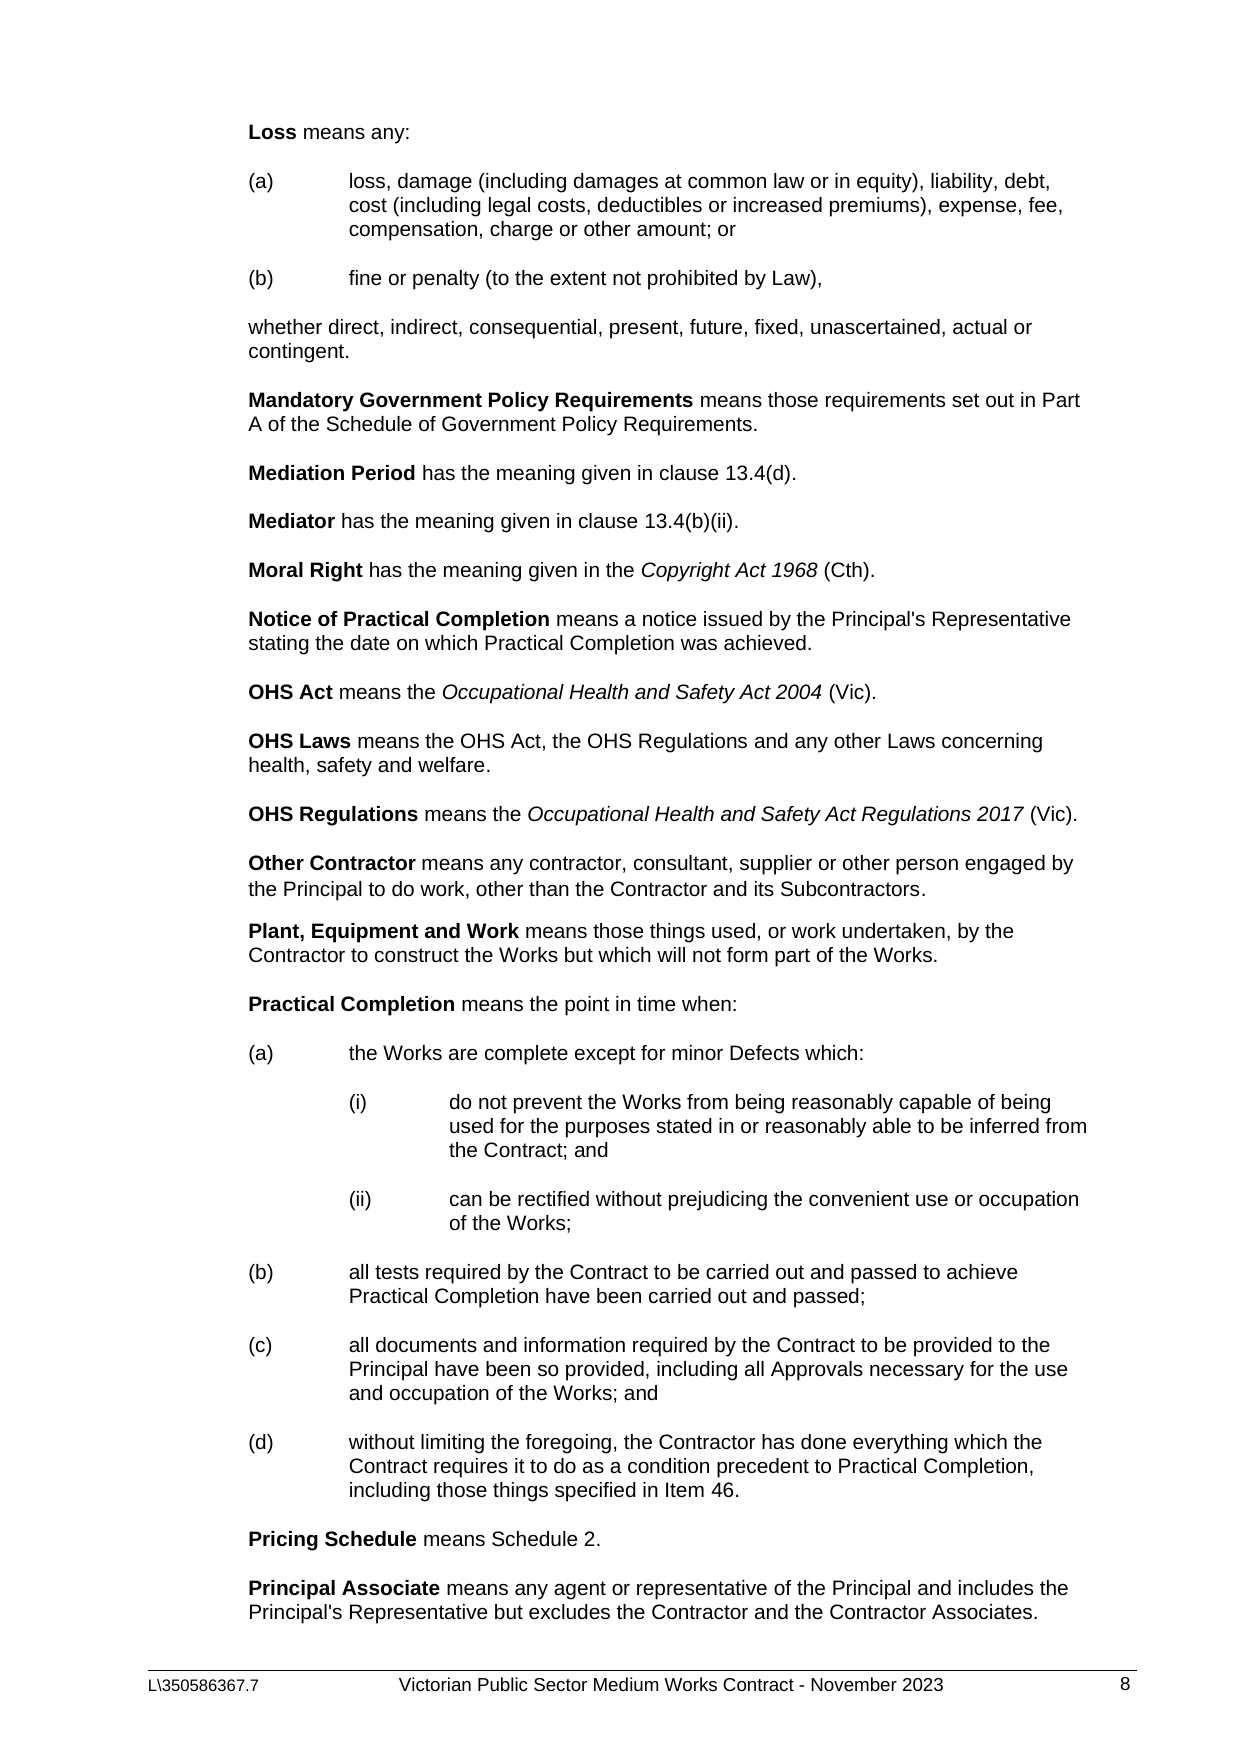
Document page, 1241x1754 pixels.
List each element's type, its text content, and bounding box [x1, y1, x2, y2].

list can be rectified without prejudicing the convenient use or occupation of the Works; [348, 1187, 1092, 1235]
list whether direct, indirect, consequential, present, future, fixed, unascertained, actual or contingent. [248, 314, 1092, 362]
list Practical Completion means the point in time when: [248, 992, 1092, 1016]
list fine or penalty (to the extent not prohibited by Law), [248, 266, 1092, 289]
list Pricing Schedule means Schedule 2. [248, 1527, 1092, 1551]
list loss, damage (including damages at common law or in equity), liability, debt, cost (including legal costs, deductibles or increased premiums), expense, fee, compensation, charge or other amount; or [248, 169, 1092, 241]
list Moral Right has the meaning given in the Copyright Act 1968 (Cth). [248, 558, 1092, 582]
list all tests required by the Contract to be carried out and passed to achieve Practical Completion have been carried out and passed; [248, 1260, 1092, 1308]
list OHS Act means the Occupational Health and Safety Act 2004 (Vic). [248, 680, 1092, 704]
list Other Contractor means any contractor, consultant, supplier or other person engaged by the Principal to do work, other than the Contractor and its Subcontractors. [248, 851, 1092, 901]
list Mediation Period has the meaning given in clause 13.4(d). [248, 460, 1092, 484]
list Principal Associate means any agent or representative of the Principal and includes the Principal's Representative but excludes the Contractor and the Contractor Associates. [248, 1576, 1092, 1623]
list Loss means any: [248, 120, 1092, 144]
list all documents and information required by the Contract to be provided to the Principal have been so provided, including all Approvals necessary for the use and occupation of the Works; and [248, 1333, 1092, 1405]
list the Works are complete except for minor Defects which: [248, 1041, 1092, 1065]
list OHS Regulations means the Occupational Health and Safety Act Regulations 2017 (Vic). [248, 802, 1092, 826]
list Mandatory Government Policy Requirements means those requirements set out in Part A of the Schedule of Government Policy Requirements. [248, 387, 1092, 435]
list OHS Laws means the OHS Act, the OHS Regulations and any other Laws concerning health, safety and welfare. [248, 729, 1092, 777]
list do not prevent the Works from being reasonably capable of being used for the purposes stated in or reasonably able to be inferred from the Contract; and [348, 1090, 1092, 1162]
list Notice of Practical Completion means a notice issued by the Principal's Representative stating the date on which Practical Completion was achieved. [248, 607, 1092, 655]
list Mediator has the meaning given in clause 13.4(b)(ii). [248, 509, 1092, 533]
list Plant, Equipment and Work means those things used, or work undertaken, by the Contractor to construct the Works but which will not form part of the Works. [248, 919, 1092, 967]
list without limiting the foregoing, the Contractor has done everything which the Contract requires it to do as a condition precedent to Practical Completion, including those things specified in Item 26. [248, 1430, 1092, 1502]
